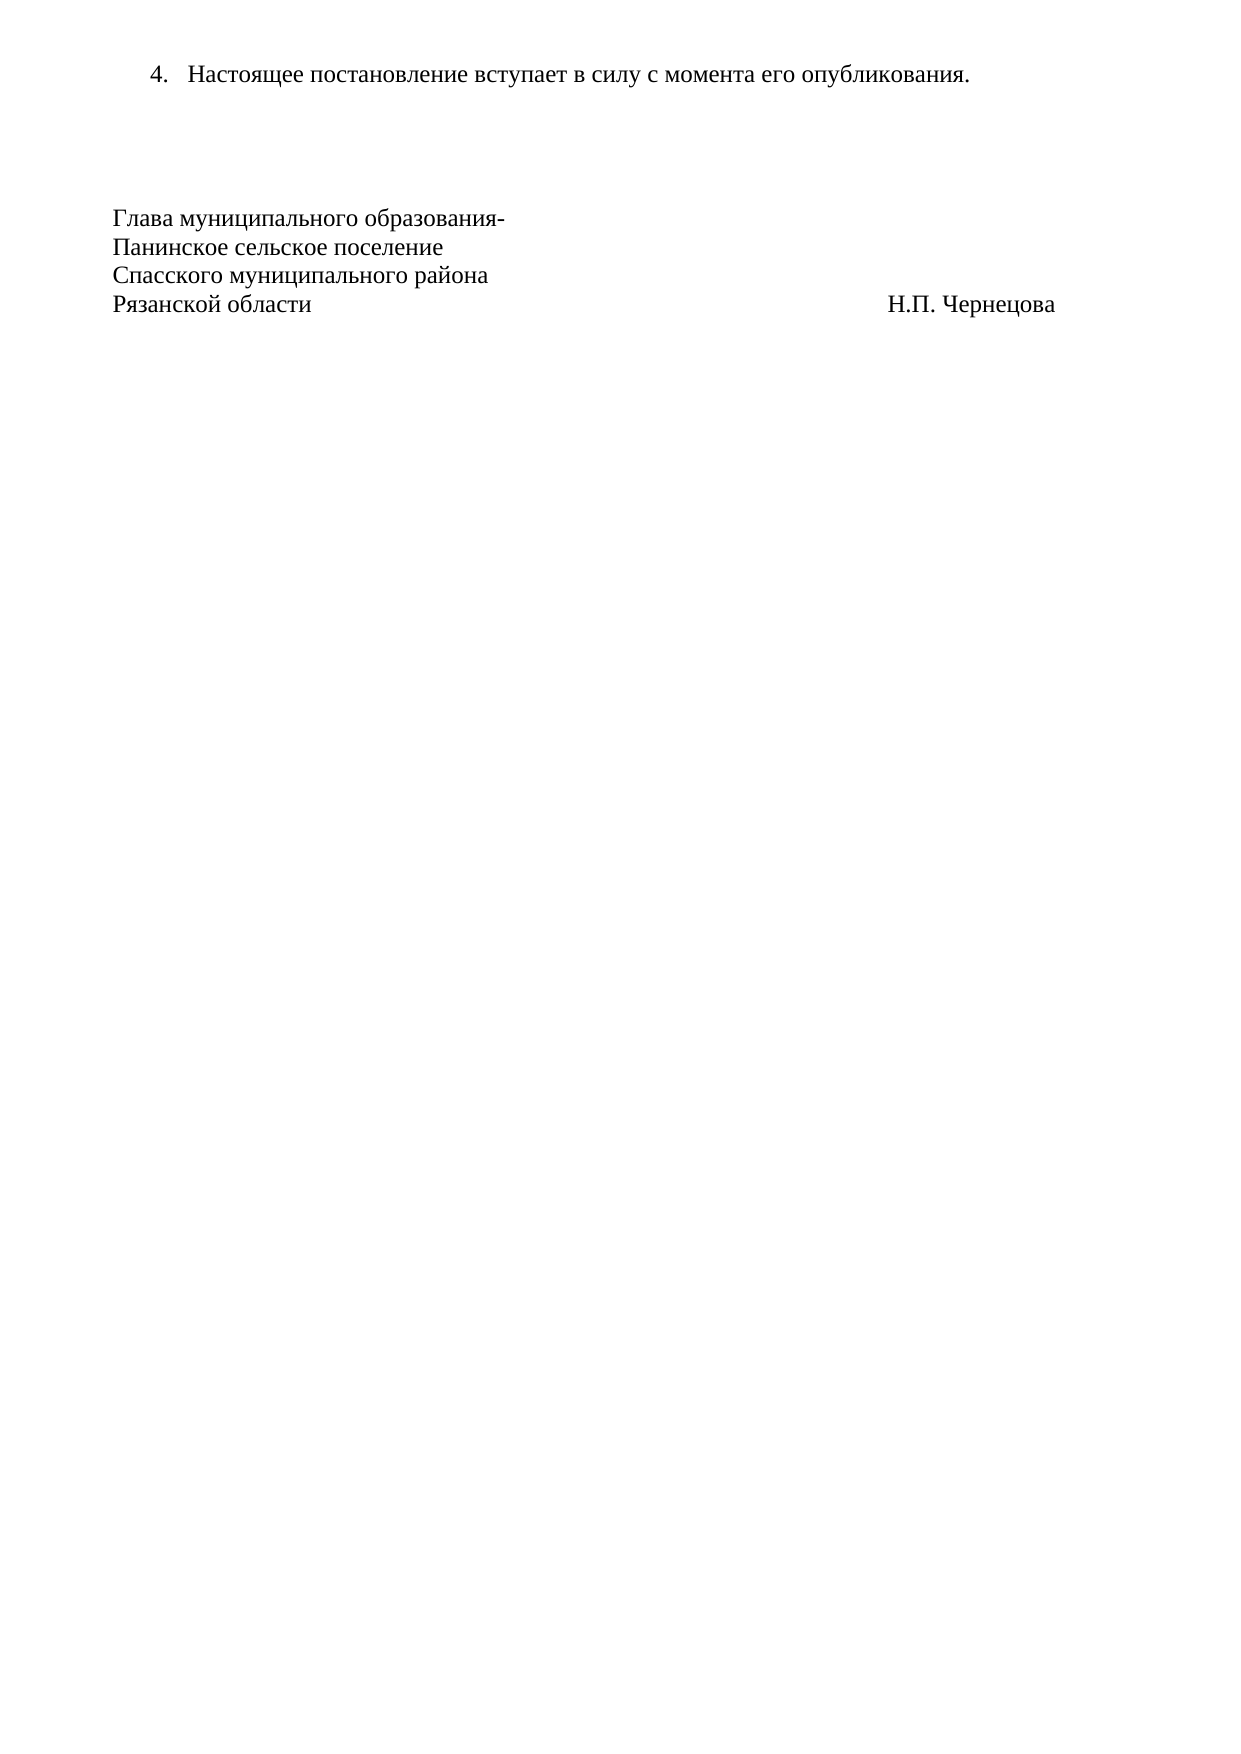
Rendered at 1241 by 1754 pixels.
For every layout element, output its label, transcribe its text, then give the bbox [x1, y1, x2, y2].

list Настоящее постановление вступает в силу с момента его опубликования. [150, 59, 1162, 88]
text Спасского муниципального района [112, 260, 1162, 289]
text Рязанской области Н.П. Чернецова [112, 289, 1162, 318]
text Панинское сельское поселение [112, 232, 1162, 260]
text Глава муниципального образования- [112, 203, 1162, 232]
